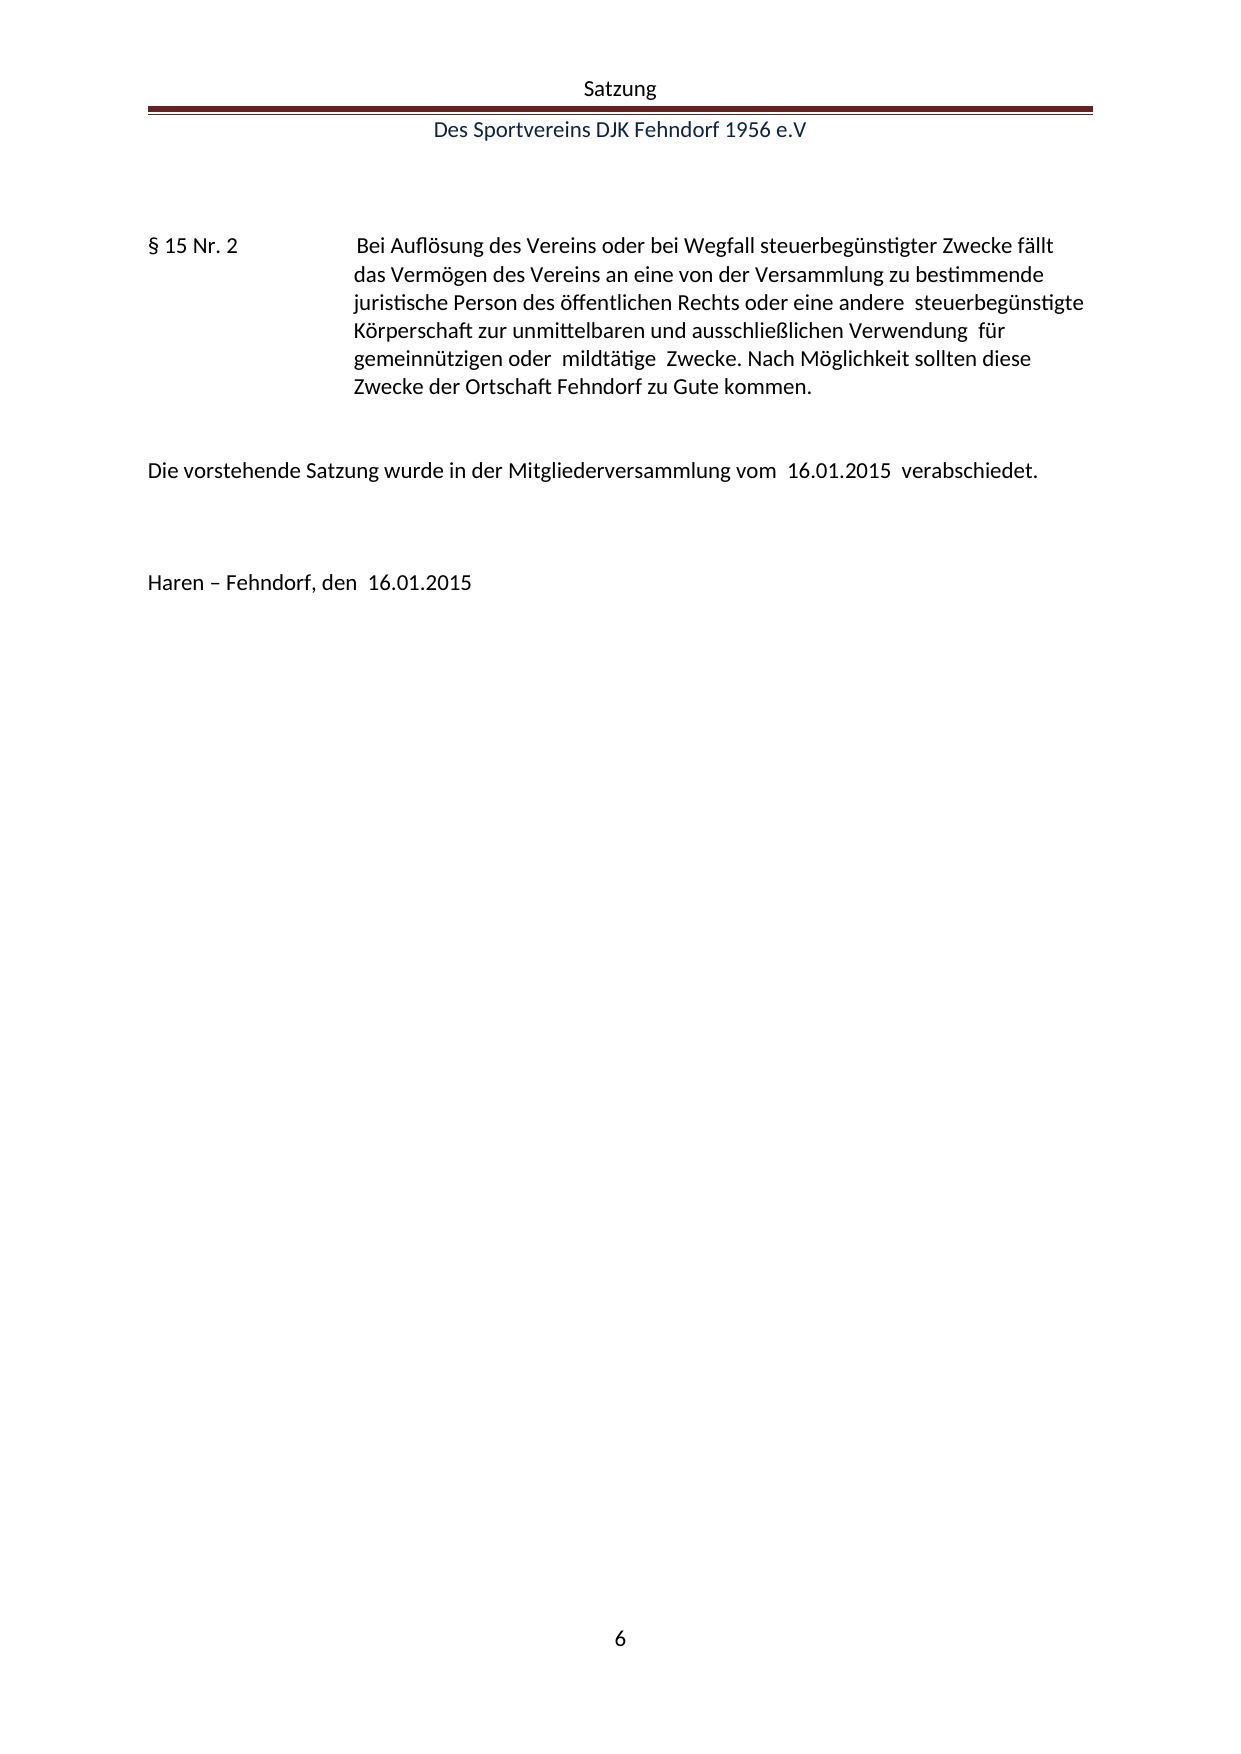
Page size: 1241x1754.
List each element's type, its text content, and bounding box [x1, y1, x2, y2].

text das Vermögen des Vereins an eine von der Versammlung zu bestimmende [148, 260, 1093, 288]
text juristische Person des öffentlichen Rechts oder eine andere steuerbegünstigte [148, 288, 1093, 316]
text Zwecke der Ortschaft Fehndorf zu Gute kommen. [148, 372, 1093, 400]
text § 15 Nr. 2 Bei Auflösung des Vereins oder bei Wegfall steuerbegünstigter Zwecke fällt [148, 232, 1093, 260]
text gemeinnützigen oder mildtätige Zwecke. Nach Möglichkeit sollten diese [148, 344, 1093, 372]
text Die vorstehende Satzung wurde in der Mitgliederversammlung vom 16.01.2015 verabschiedet. [148, 456, 1093, 484]
text Körperschaft zur unmittelbaren und ausschließlichen Verwendung für [148, 316, 1093, 344]
text Haren – Fehndorf, den 16.01.2015 [148, 568, 1093, 596]
